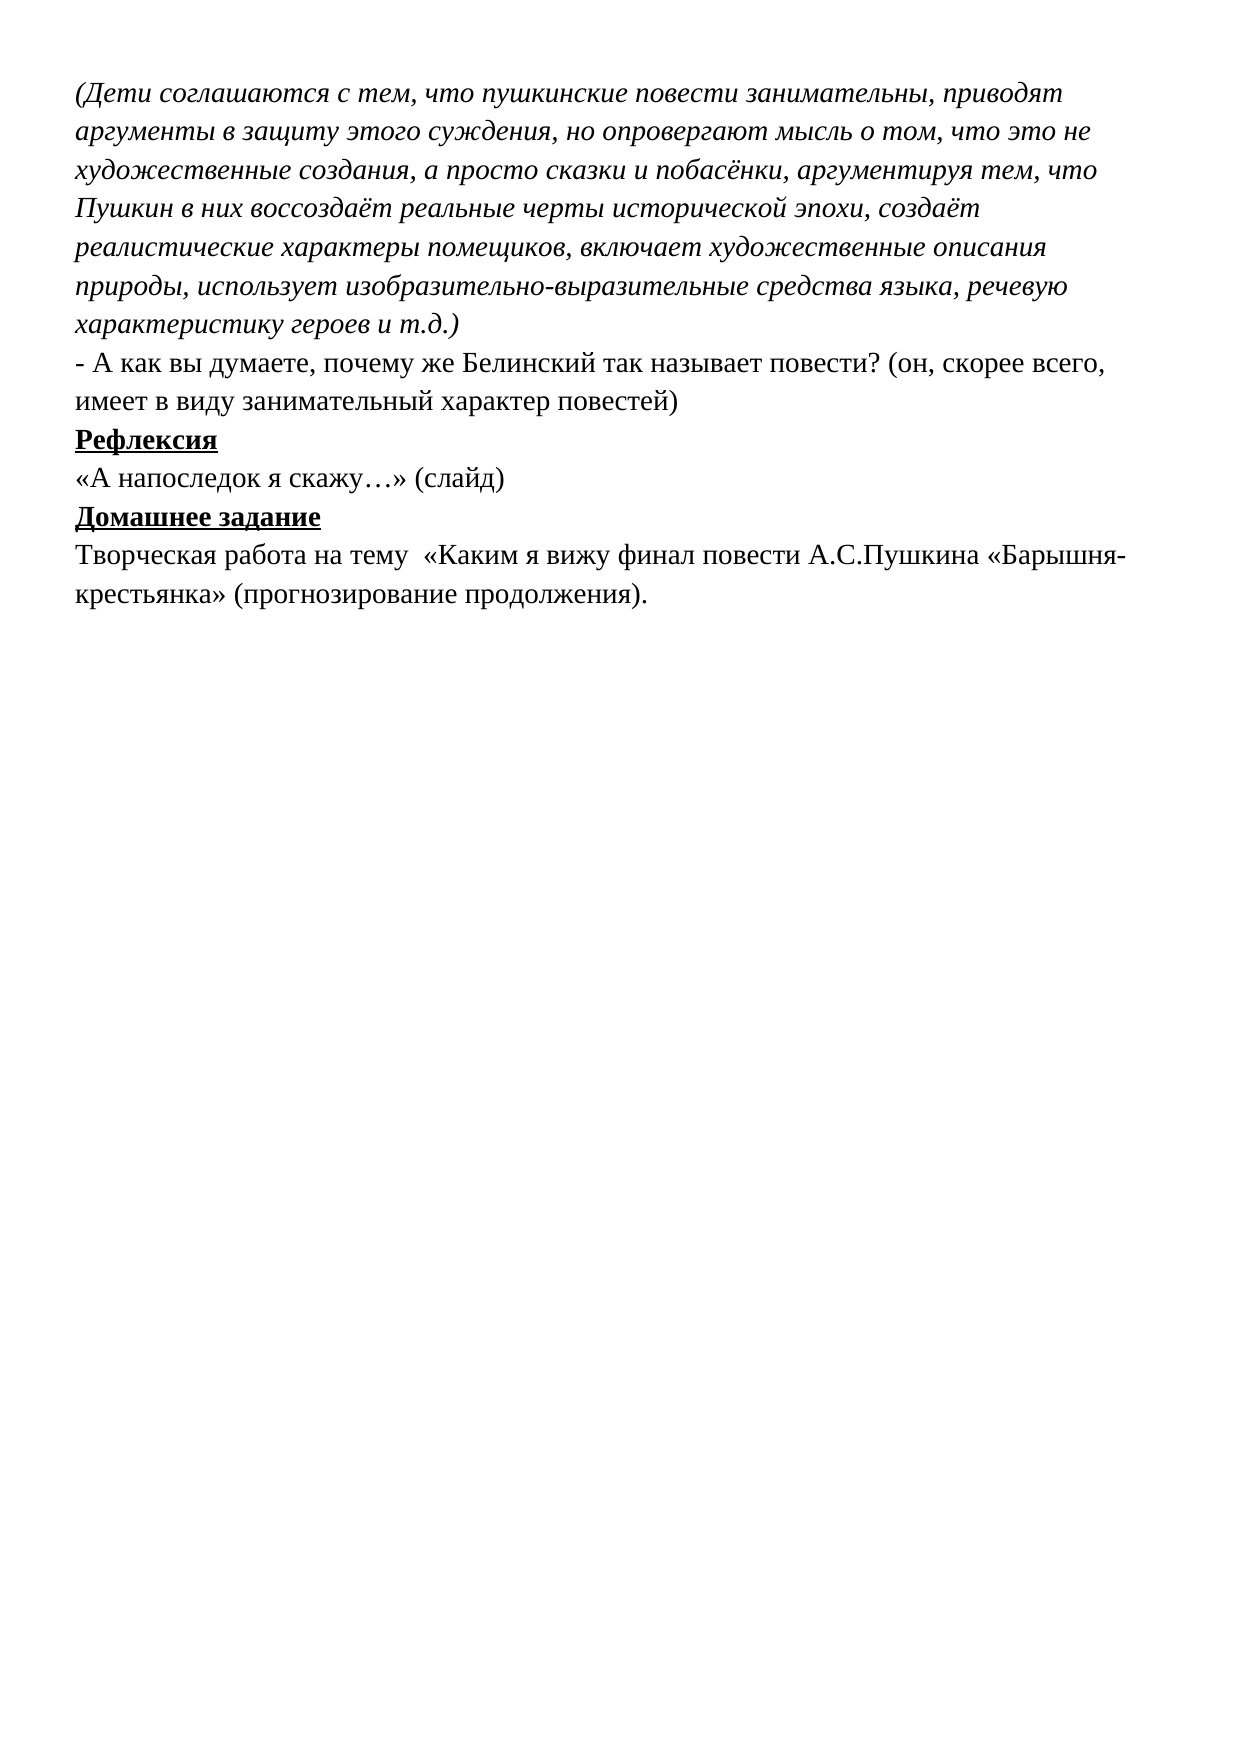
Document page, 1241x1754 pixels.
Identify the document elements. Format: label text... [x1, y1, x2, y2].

text - А как вы думаете, почему же Белинский так называет повести? (он, скорее всего, имеет в виду занимательный характер повестей) [75, 345, 1165, 417]
text (Дети соглашаются с тем, что пушкинские повести занимательны, приводят аргументы в защиту этого суждения, но опровергают мысль о том, что это не художественные создания, а просто сказки и побасёнки, аргументируя тем, что Пушкин в них воссоздаёт реальные черты исторической эпохи, создаёт реалистические характеры помещиков, включает художественные описания природы, использует изобразительно-выразительные средства языка, речевую характеристику героев и т.д.) [75, 75, 1165, 340]
list Творческая работа на тему «Каким я вижу финал повести А.С.Пушкина «Барышня-крестьянка» (прогнозирование продолжения). [75, 537, 1165, 609]
text Рефлексия [75, 422, 1165, 455]
text «А напоследок я скажу…» (слайд) [75, 460, 1165, 494]
text Домашнее задание [75, 499, 1165, 532]
